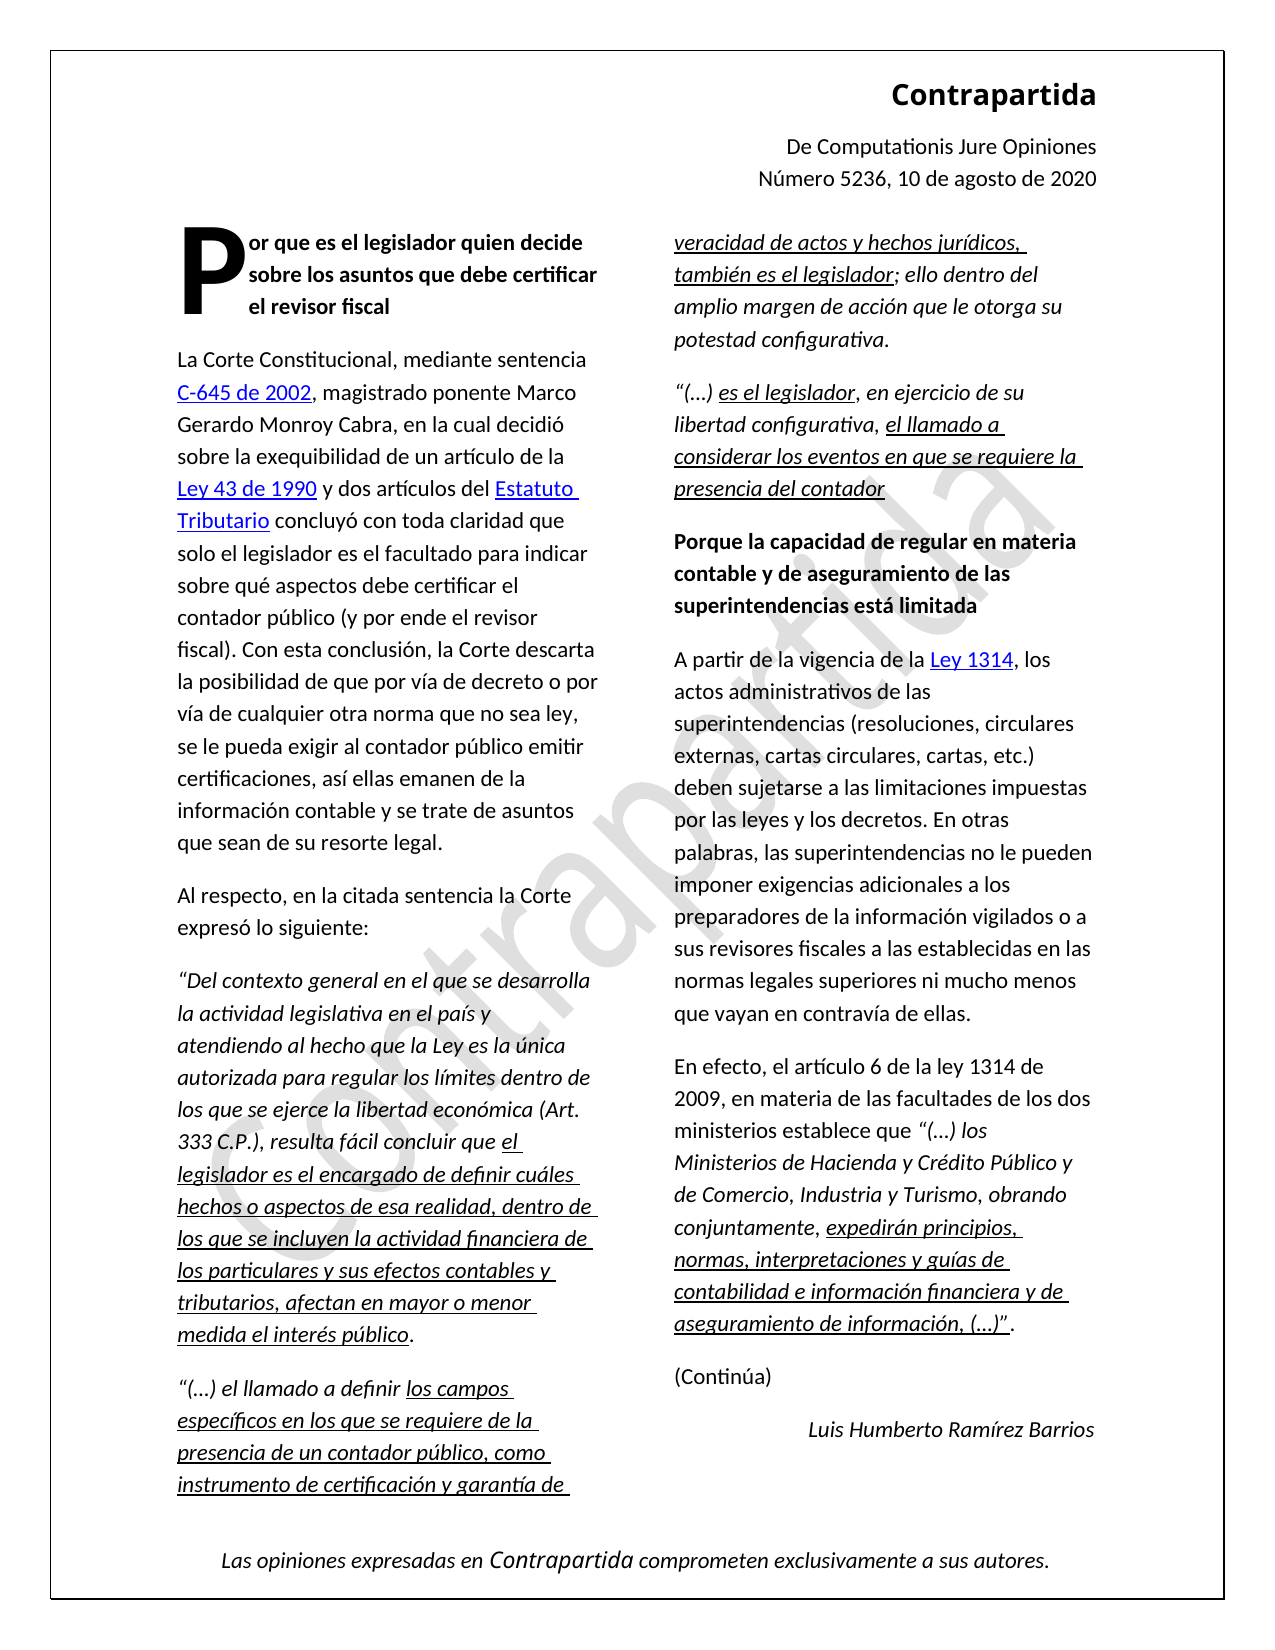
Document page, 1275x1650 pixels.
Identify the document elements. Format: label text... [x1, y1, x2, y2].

text Luis Humberto Ramírez Barrios [674, 1415, 1097, 1443]
text (Continúa) [674, 1362, 1097, 1390]
text “Del contexto general en el que se desarrolla la actividad legislativa en el país y atendiendo al hecho que la Ley es la única autorizada para regular los límites dentro de los que se ejerce la libertad económica (Art. 333 C.P.), resulta fácil concluir que el legislador es el encargado de definir cuáles hechos o aspectos de esa realidad, dentro de los que se incluyen la actividad financiera de los particulares y sus efectos contables y tributarios, afectan en mayor o menor medida el interés público. [177, 967, 600, 1349]
text “(…) el llamado a definir los campos específicos en los que se requiere de la presencia de un contador público, como instrumento de certificación y garantía de veracidad de actos y hechos jurídicos, también es el legislador; ello dentro del amplio margen de acción que le otorga su potestad configurativa. [177, 1374, 600, 1498]
text A partir de la vigencia de la Ley 1314, los actos administrativos de las superintendencias (resoluciones, circulares externas, cartas circulares, cartas, etc.) deben sujetarse a las limitaciones impuestas por las leyes y los decretos. En otras palabras, las superintendencias no le pueden imponer exigencias adicionales a los preparadores de la información vigilados o a sus revisores fiscales a las establecidas en las normas legales superiores ni mucho menos que vayan en contravía de ellas. [674, 645, 1097, 1027]
text or que es el legislador quien decide sobre los asuntos que debe certificar el revisor fiscal [177, 228, 600, 321]
text “(…) el llamado a definir los campos específicos en los que se requiere de la presencia de un contador público, como instrumento de certificación y garantía de veracidad de actos y hechos jurídicos, también es el legislador; ello dentro del amplio margen de acción que le otorga su potestad configurativa. [674, 228, 1097, 353]
text Al respecto, en la citada sentencia la Corte expresó lo siguiente: [177, 881, 600, 942]
text En efecto, el artículo 6 de la ley 1314 de 2009, en materia de las facultades de los dos ministerios establece que “(…) los Ministerios de Hacienda y Crédito Público y de Comercio, Industria y Turismo, obrando conjuntamente, expedirán principios, normas, interpretaciones y guías de contabilidad e información financiera y de aseguramiento de información, (…)”. [674, 1052, 1097, 1337]
text La Corte Constitucional, mediante sentencia C-645 de 2002, magistrado ponente Marco Gerardo Monroy Cabra, en la cual decidió sobre la exequibilidad de un artículo de la Ley 43 de 1990 y dos artículos del Estatuto Tributario concluyó con toda claridad que solo el legislador es el facultado para indicar sobre qué aspectos debe certificar el contador público (y por ende el revisor fiscal). Con esta conclusión, la Corte descarta la posibilidad de que por vía de decreto o por vía de cualquier otra norma que no sea ley, se le pueda exigir al contador público emitir certificaciones, así ellas emanen de la información contable y se trate de asuntos que sean de su resorte legal. [177, 346, 600, 856]
text “(…) es el legislador, en ejercicio de su libertad configurativa, el llamado a considerar los eventos en que se requiere la presencia del contador [674, 378, 1097, 502]
text Porque la capacidad de regular en materia contable y de aseguramiento de las superintendencias está limitada [674, 527, 1097, 620]
